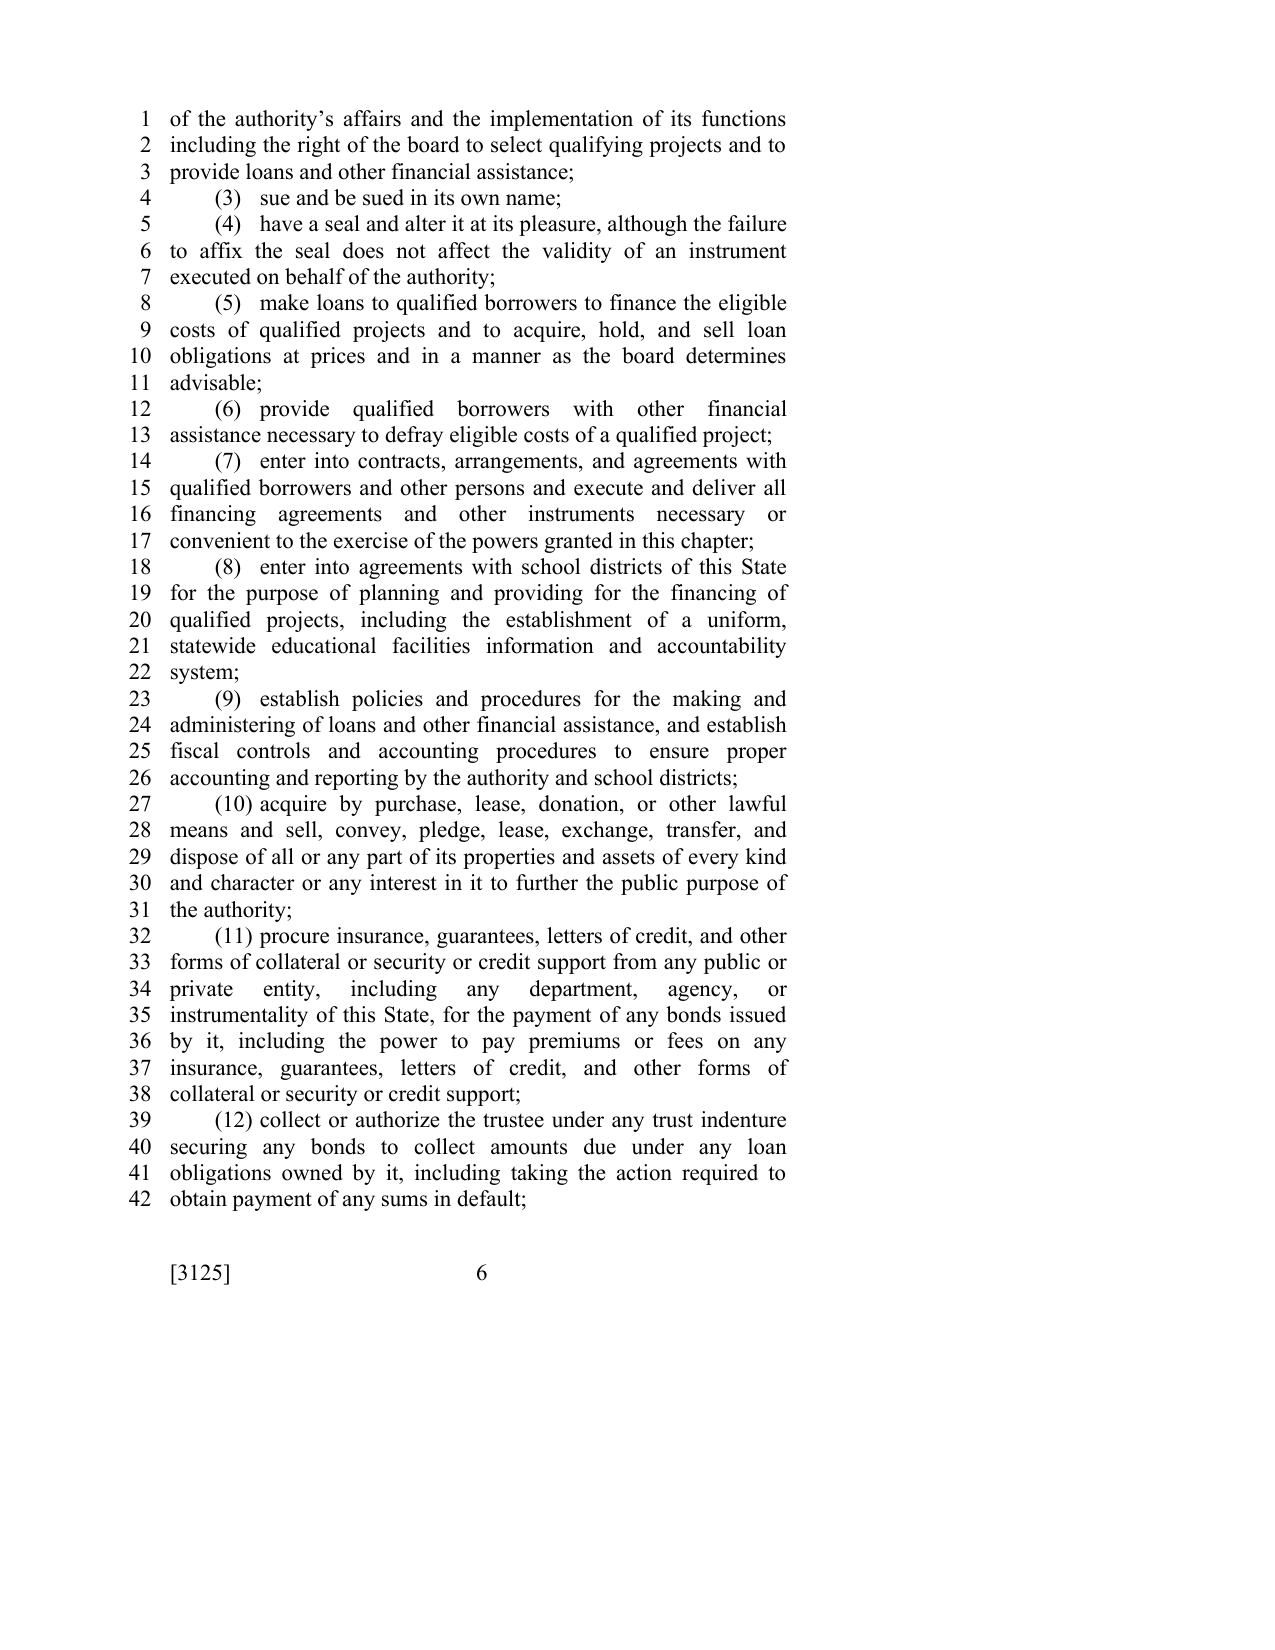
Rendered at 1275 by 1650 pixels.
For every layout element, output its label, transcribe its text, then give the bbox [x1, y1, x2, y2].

text (10) acquire by purchase, lease, donation, or other lawful means and sell, convey, pledge, lease, exchange, transfer, and dispose of all or any part of its properties and assets of every kind and character or any interest in it to further the public purpose of the authority; [169, 790, 787, 922]
text (12) collect or authorize the trustee under any trust indenture securing any bonds to collect amounts due under any loan obligations owned by it, including taking the action required to obtain payment of any sums in default; [169, 1106, 787, 1212]
text (4) have a seal and alter it at its pleasure, although the failure to affix the seal does not affect the validity of an instrument executed on behalf of the authority; [169, 210, 787, 289]
text (9) establish policies and procedures for the making and administering of loans and other financial assistance, and establish fiscal controls and accounting procedures to ensure proper accounting and reporting by the authority and school districts; [169, 685, 787, 790]
text (7) enter into contracts, arrangements, and agreements with qualified borrowers and other persons and execute and deliver all financing agreements and other instruments necessary or convenient to the exercise of the powers granted in this chapter; [169, 448, 787, 553]
text (3) sue and be sued in its own name; [169, 184, 787, 210]
text (5) make loans to qualified borrowers to finance the eligible costs of qualified projects and to acquire, hold, and sell loan obligations at prices and in a manner as the board determines advisable; [169, 289, 787, 395]
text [169, 105, 787, 184]
text (11) procure insurance, guarantees, letters of credit, and other forms of collateral or security or credit support from any public or private entity, including any department, agency, or instrumentality of this State, for the payment of any bonds issued by it, including the power to pay premiums or fees on any insurance, guarantees, letters of credit, and other forms of collateral or security or credit support; [169, 922, 787, 1106]
text (6) provide qualified borrowers with other financial assistance necessary to defray eligible costs of a qualified project; [169, 395, 787, 448]
text (8) enter into agreements with school districts of this State for the purpose of planning and providing for the financing of qualified projects, including the establishment of a uniform, statewide educational facilities information and accountability system; [169, 553, 787, 685]
